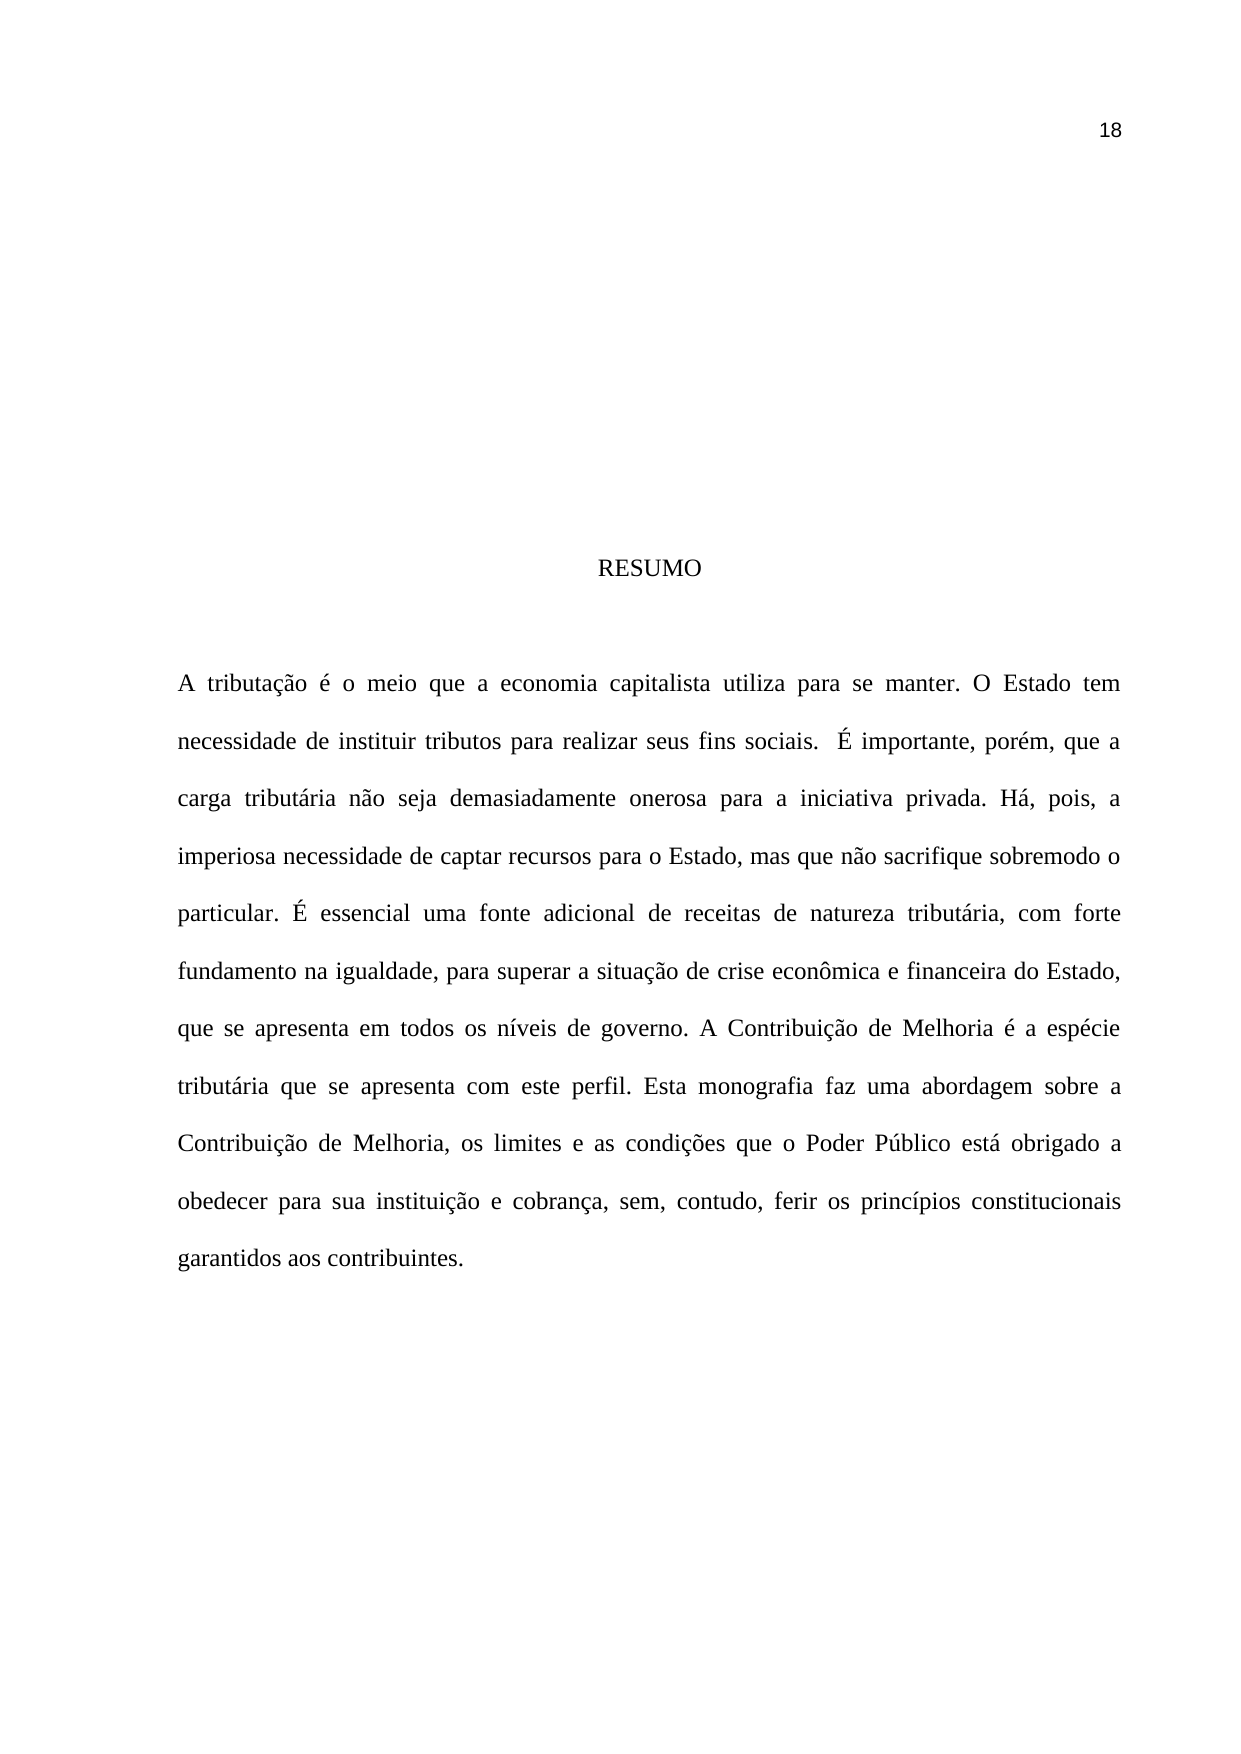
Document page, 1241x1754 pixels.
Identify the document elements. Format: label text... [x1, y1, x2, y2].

text RESUMO [177, 553, 1122, 582]
text A tributação é o meio que a economia capitalista utiliza para se manter. O Estado tem necessidade de instituir tributos para realizar seus fins sociais. É importante, porém, que a carga tributária não seja demasiadamente onerosa para a iniciativa privada. Há, pois, a imperiosa necessidade de captar recursos para o Estado, mas que não sacrifique sobremodo o particular. É essencial uma fonte adicional de receitas de natureza tributária, com forte fundamento na igualdade, para superar a situação de crise econômica e financeira do Estado, que se apresenta em todos os níveis de governo. A Contribuição de Melhoria é a espécie tributária que se apresenta com este perfil. Esta monografia faz uma abordagem sobre a Contribuição de Melhoria, os limites e as condições que o Poder Público está obrigado a obedecer para sua instituição e cobrança, sem, contudo, ferir os princípios constitucionais garantidos aos contribuintes. [177, 668, 1122, 1272]
